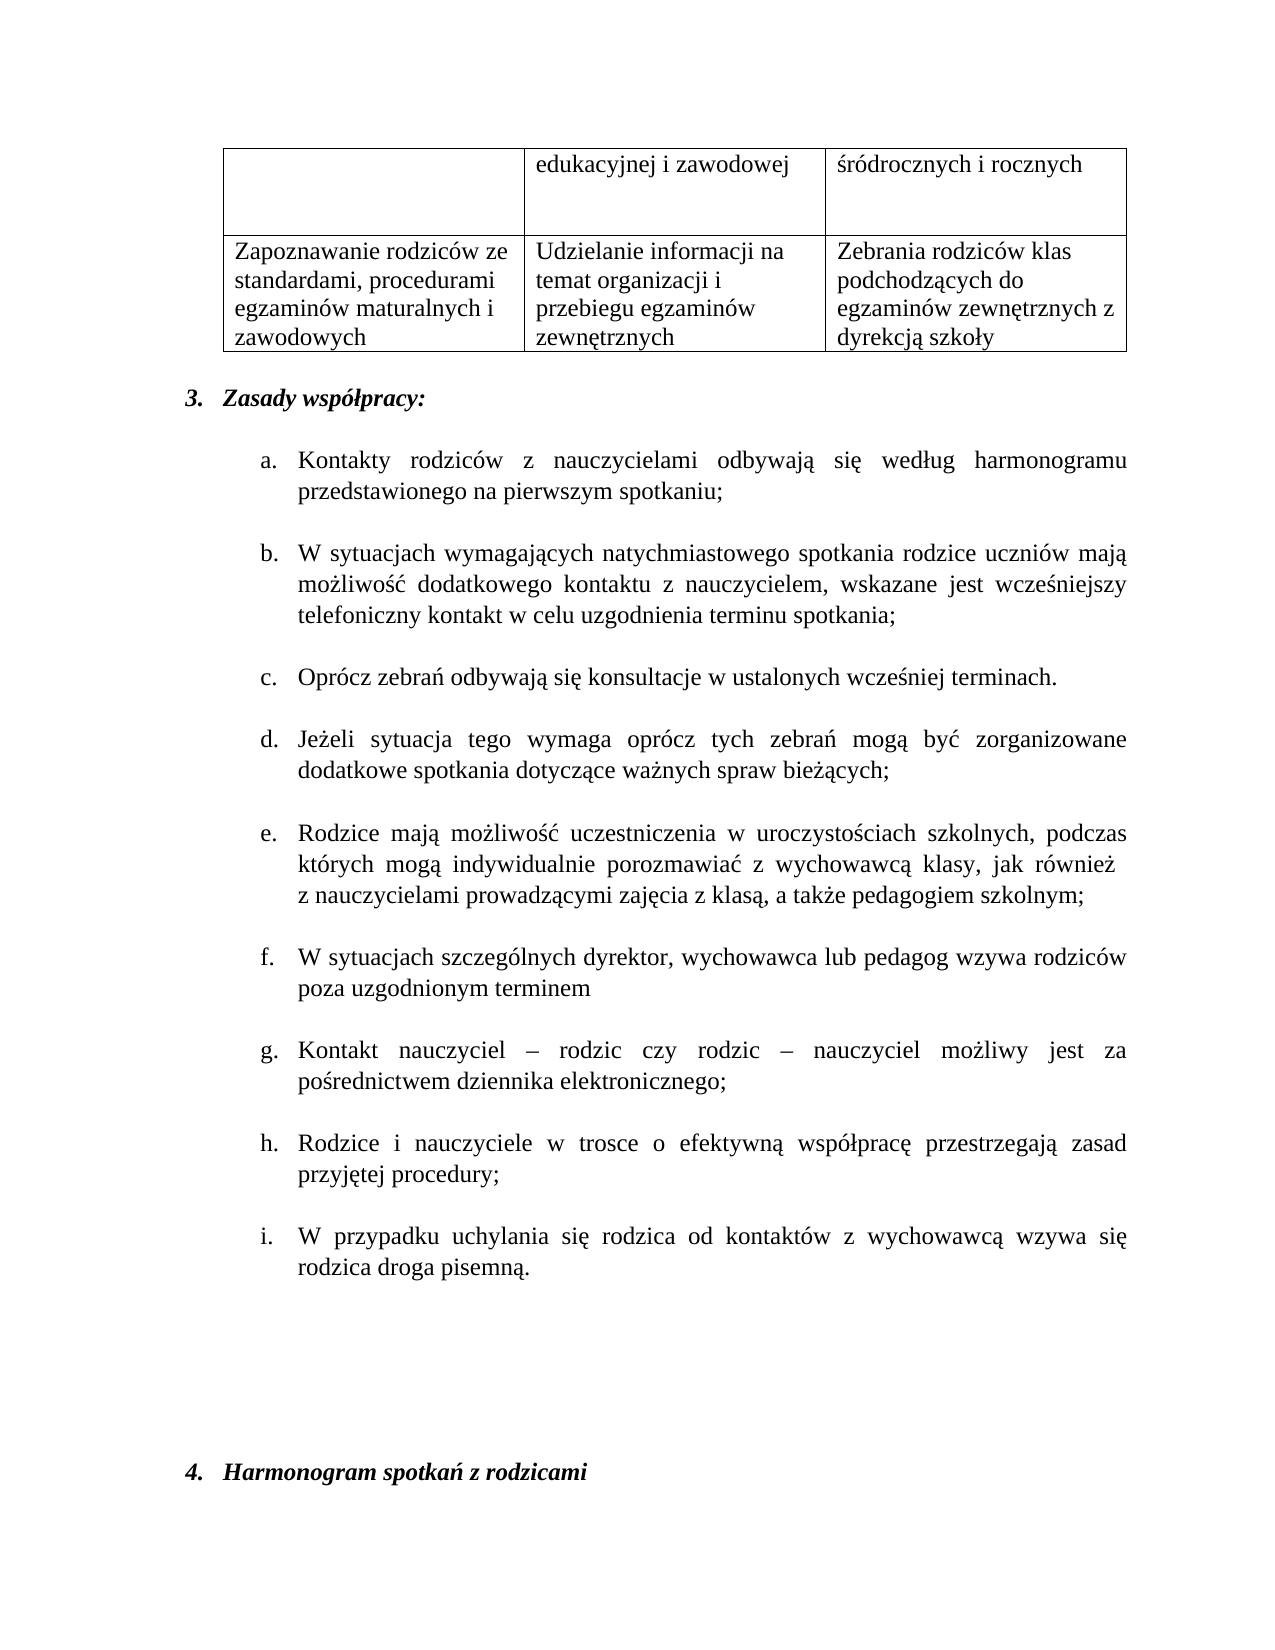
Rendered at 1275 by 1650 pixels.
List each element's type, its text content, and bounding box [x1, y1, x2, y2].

list Rodzice mają możliwość uczestniczenia w uroczystościach szkolnych, podczas których mogą indywidualnie porozmawiać z wychowawcą klasy, jak również z nauczycielami prowadzącymi zajęcia z klasą, a także pedagogiem szkolnym; [260, 818, 1127, 908]
list W sytuacjach wymagających natychmiastowego spotkania rodzice uczniów mają możliwość dodatkowego kontaktu z nauczycielem, wskazane jest wcześniejszy telefoniczny kontakt w celu uzgodnienia terminu spotkania; [260, 538, 1127, 629]
list W sytuacjach szczególnych dyrektor, wychowawca lub pedagog wzywa rodziców poza uzgodnionym terminem [260, 942, 1127, 1002]
list Jeżeli sytuacja tego wymaga oprócz tych zebrań mogą być zorganizowane dodatkowe spotkania dotyczące ważnych spraw bieżących; [260, 724, 1127, 784]
list Kontakt nauczyciel – rodzic czy rodzic – nauczyciel możliwy jest za pośrednictwem dziennika elektronicznego; [260, 1035, 1127, 1095]
list Rodzice i nauczyciele w trosce o efektywną współpracę przestrzegają zasad przyjętej procedury; [260, 1128, 1127, 1188]
list Oprócz zebrań odbywają się konsultacje w ustalonych wcześniej terminach. [260, 662, 1127, 691]
list Zasady współpracy: [185, 383, 1127, 412]
table_cell Udzielanie informacji na temat organizacji i przebiegu egzaminów zewnętrznych [525, 236, 825, 351]
list Harmonogram spotkań z rodzicami [185, 1457, 1127, 1486]
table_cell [224, 149, 524, 235]
list W przypadku uchylania się rodzica od kontaktów z wychowawcą wzywa się rodzica droga pisemną. [260, 1221, 1127, 1281]
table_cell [826, 149, 1126, 235]
table_cell Zebrania rodziców klas podchodzących do egzaminów zewnętrznych z dyrekcją szkoły [826, 236, 1126, 351]
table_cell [525, 149, 825, 235]
table_cell Zapoznawanie rodziców ze standardami, procedurami egzaminów maturalnych i zawodowych [224, 236, 524, 351]
list Kontakty rodziców z nauczycielami odbywają się według harmonogramu przedstawionego na pierwszym spotkaniu; [260, 445, 1127, 505]
